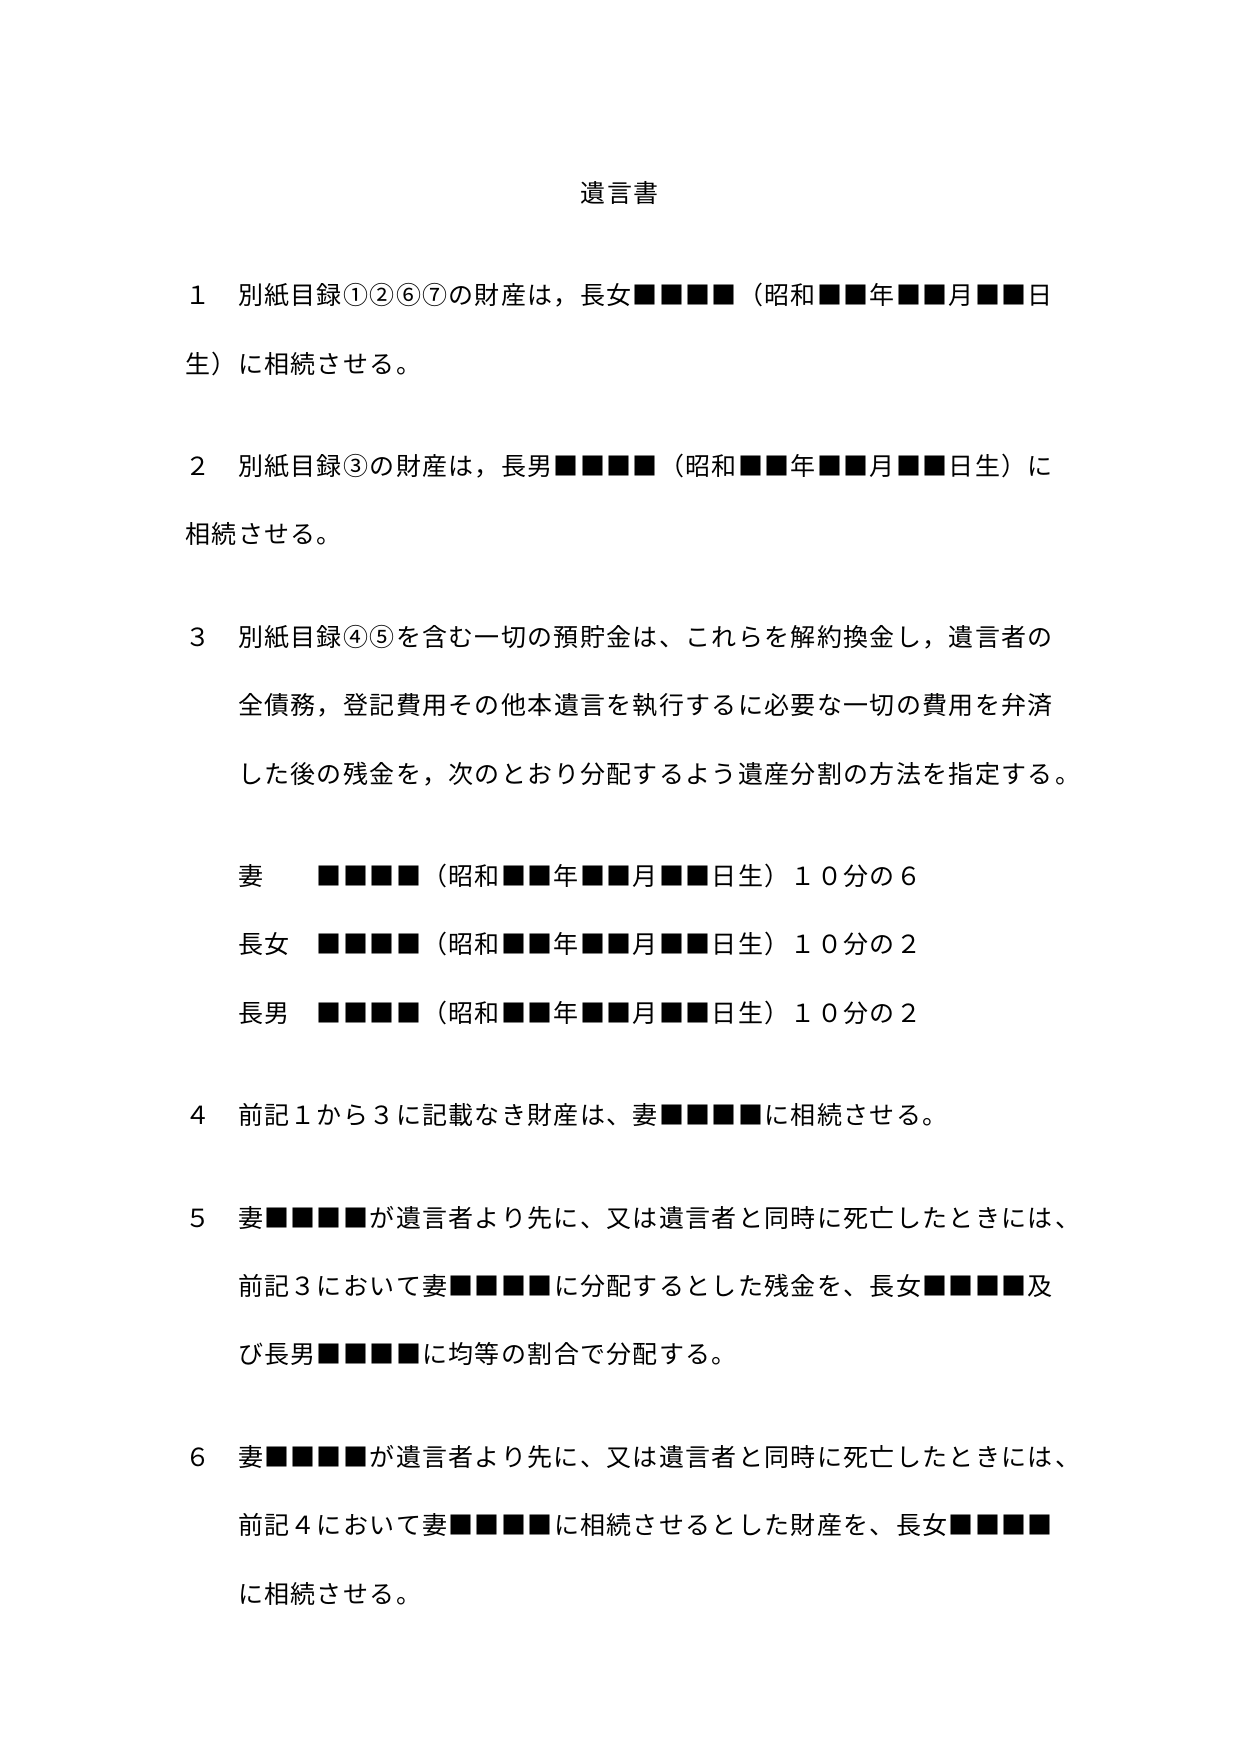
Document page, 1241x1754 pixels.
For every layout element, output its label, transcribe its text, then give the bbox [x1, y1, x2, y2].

text 遺言書 [185, 157, 1055, 226]
text ２ 別紙目録③の財産は，長男■■■■（昭和■■年■■月■■日生）に相続させる。 [185, 431, 1055, 567]
text ５ 妻■■■■が遺言者より先に、又は遺言者と同時に死亡したときには、前記３において妻■■■■に分配するとした残金を、長女■■■■及び長男■■■■に均等の割合で分配する。 [185, 1182, 1055, 1387]
text ６ 妻■■■■が遺言者より先に、又は遺言者と同時に死亡したときには、前記４において妻■■■■に相続させるとした財産を、長女■■■■に相続させる。 [185, 1421, 1055, 1626]
text ４ 前記１から３に記載なき財産は、妻■■■■に相続させる。 [185, 1080, 1055, 1148]
text 妻 ■■■■（昭和■■年■■月■■日生）１０分の６ [185, 841, 1055, 909]
text ３ 別紙目録④⑤を含む一切の預貯金は、これらを解約換金し，遺言者の全債務，登記費用その他本遺言を執行するに必要な一切の費用を弁済した後の残金を，次のとおり分配するよう遺産分割の方法を指定する。 [185, 601, 1055, 806]
text １ 別紙目録①②⑥⑦の財産は，長女■■■■（昭和■■年■■月■■日生）に相続させる。 [185, 260, 1055, 396]
text 長男 ■■■■（昭和■■年■■月■■日生）１０分の２ [185, 977, 1055, 1046]
text 長女 ■■■■（昭和■■年■■月■■日生）１０分の２ [185, 909, 1055, 977]
